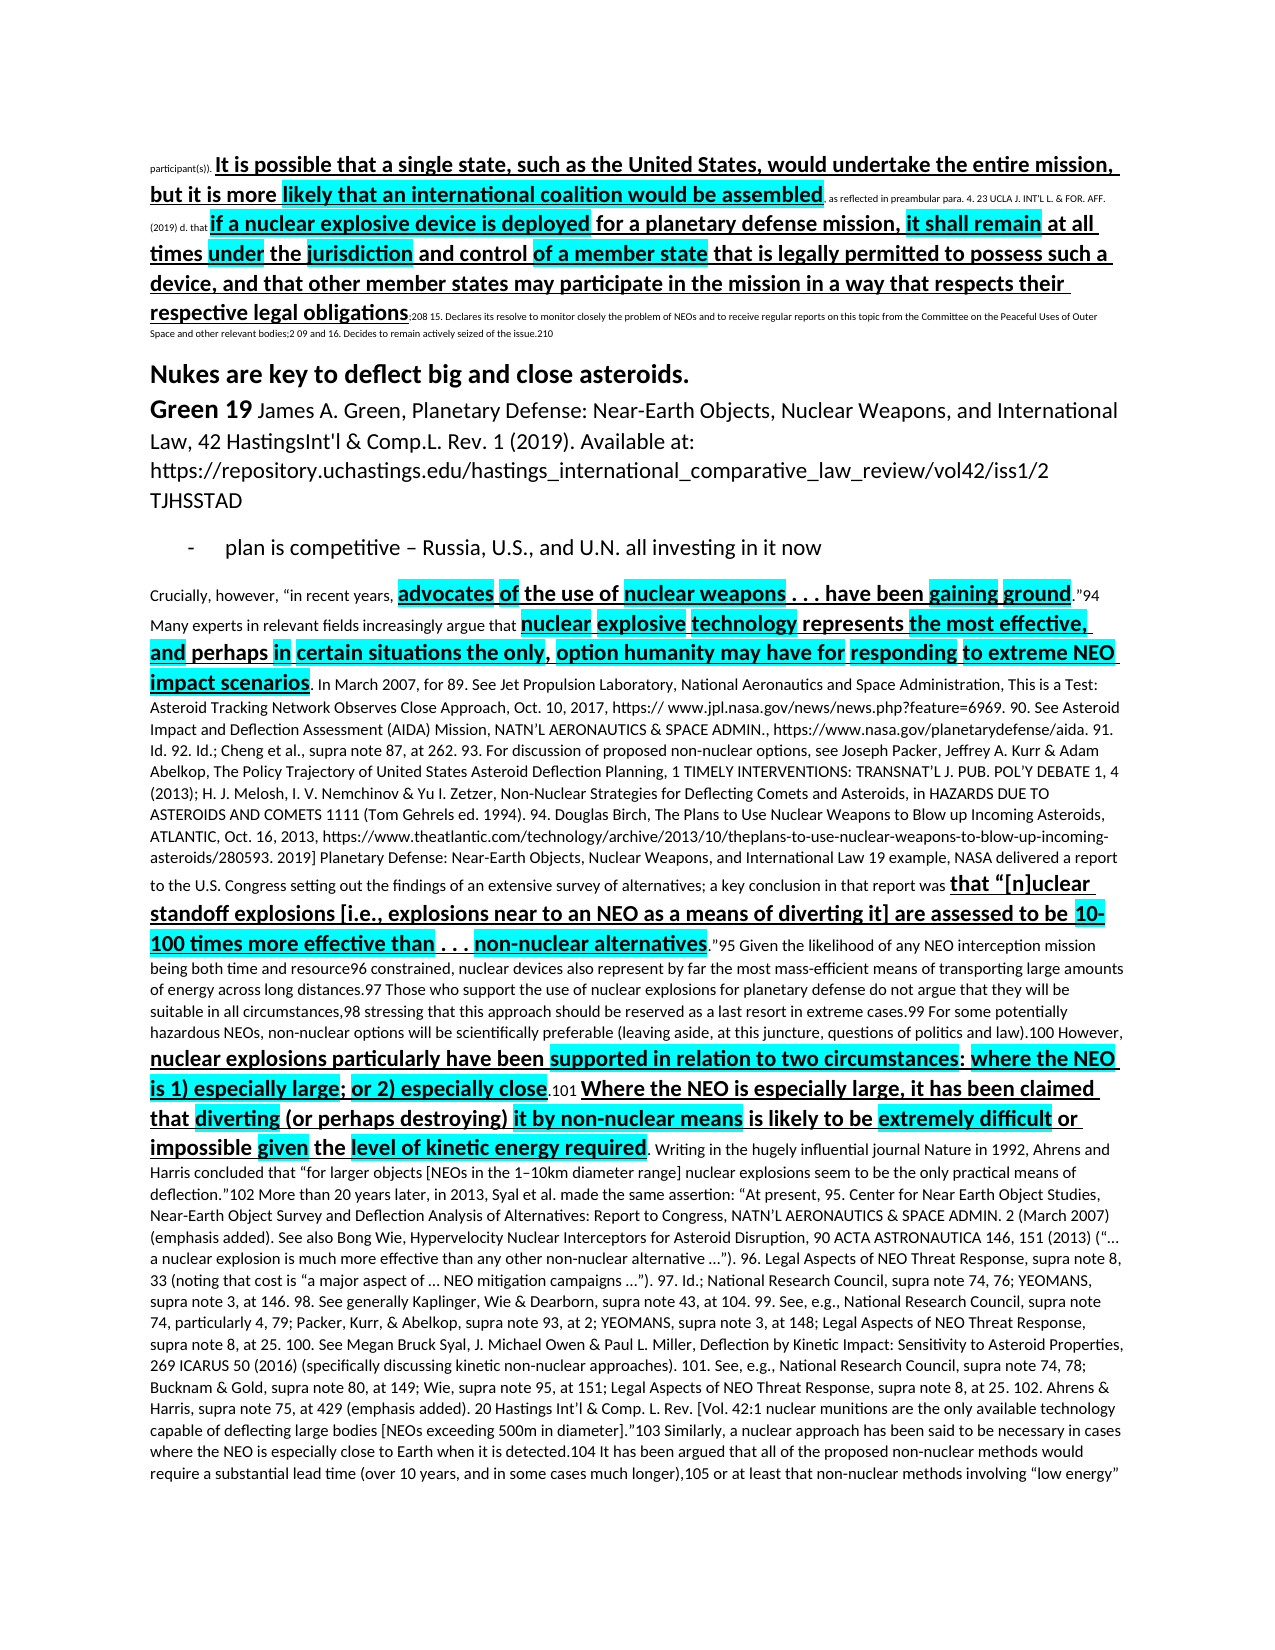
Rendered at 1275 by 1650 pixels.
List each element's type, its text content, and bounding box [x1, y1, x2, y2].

list plan is competitive – Russia, U.S., and U.N. all investing in it now [187, 533, 1125, 561]
text Green 19 James A. Green, Planetary Defense: Near-Earth Objects, Nuclear Weapons, and International Law, 42 HastingsInt'l & Comp.L. Rev. 1 (2019). Available at: https://repository.uchastings.edu/hastings_international_comparative_law_review/vol42/iss1/2 TJHSSTAD [150, 392, 1125, 514]
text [150, 579, 1125, 1483]
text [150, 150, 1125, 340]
subtitle Nukes are key to deflect big and close asteroids. [150, 357, 1125, 390]
